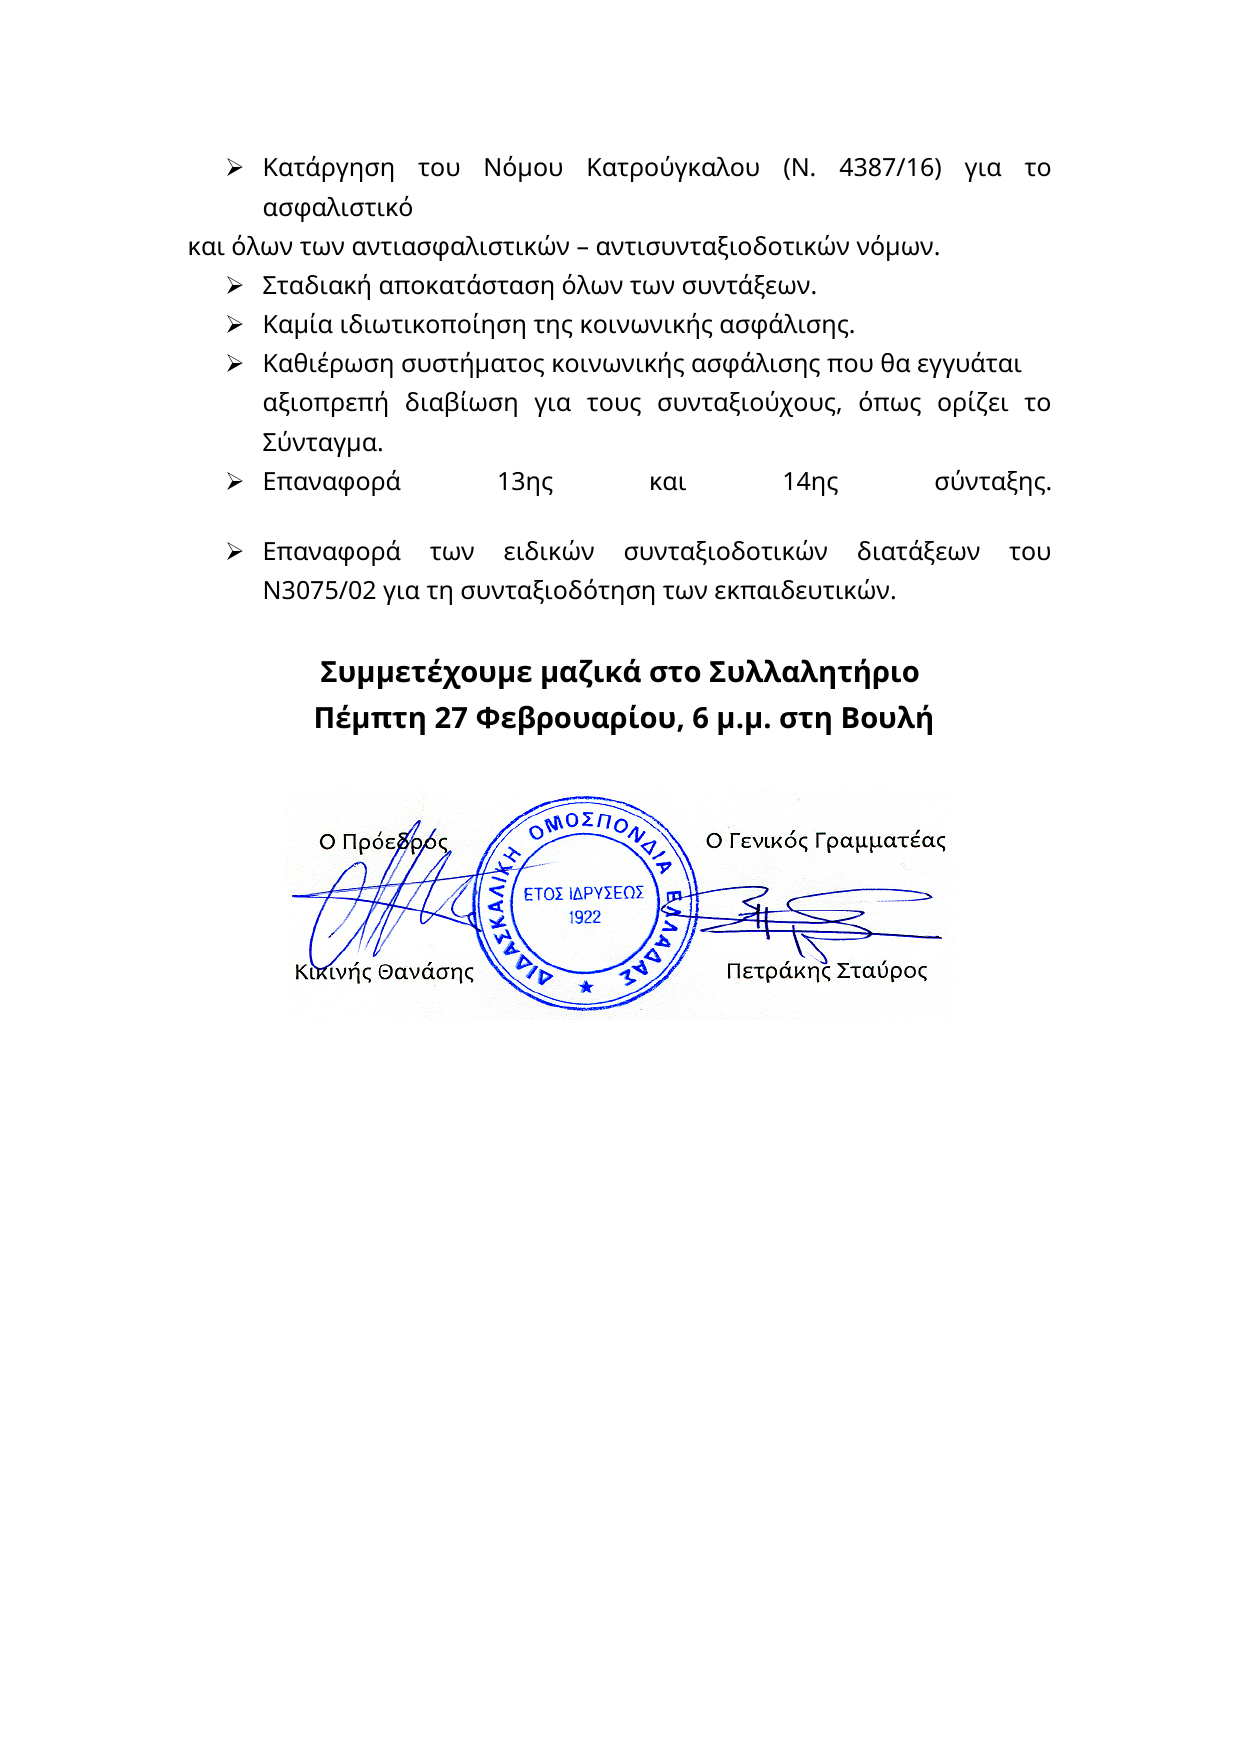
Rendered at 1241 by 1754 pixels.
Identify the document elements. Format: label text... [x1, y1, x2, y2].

text Πέμπτη 27 Φεβρουαρίου, 6 μ.μ. στη Βουλή [187, 697, 1053, 737]
list Επαναφορά 13ης και 14ης σύνταξης. [225, 463, 1053, 529]
picture [285, 788, 956, 1020]
list αξιοπρεπή διαβίωση για τους συνταξιούχους, όπως ορίζει το Σύνταγμα. [262, 385, 1053, 458]
list Καθιέρωση συστήματος κοινωνικής ασφάλισης που θα εγγυάται [225, 346, 1053, 380]
list Κατάργηση του Νόμου Κατρούγκαλου (Ν. 4387/16) για το ασφαλιστικό [225, 150, 1053, 223]
list Καμία ιδιωτικοποίηση της κοινωνικής ασφάλισης. [225, 307, 1053, 341]
text Συμμετέχουμε μαζικά στο Συλλαλητήριο [187, 651, 1053, 691]
text και όλων των αντιασφαλιστικών – αντισυνταξιοδοτικών νόμων. [187, 228, 1053, 262]
list Επαναφορά των ειδικών συνταξιοδοτικών διατάξεων του Ν3075/02 για τη συνταξιοδότηση των εκπαιδευτικών. [225, 534, 1053, 607]
list Σταδιακή αποκατάσταση όλων των συντάξεων. [225, 267, 1053, 302]
